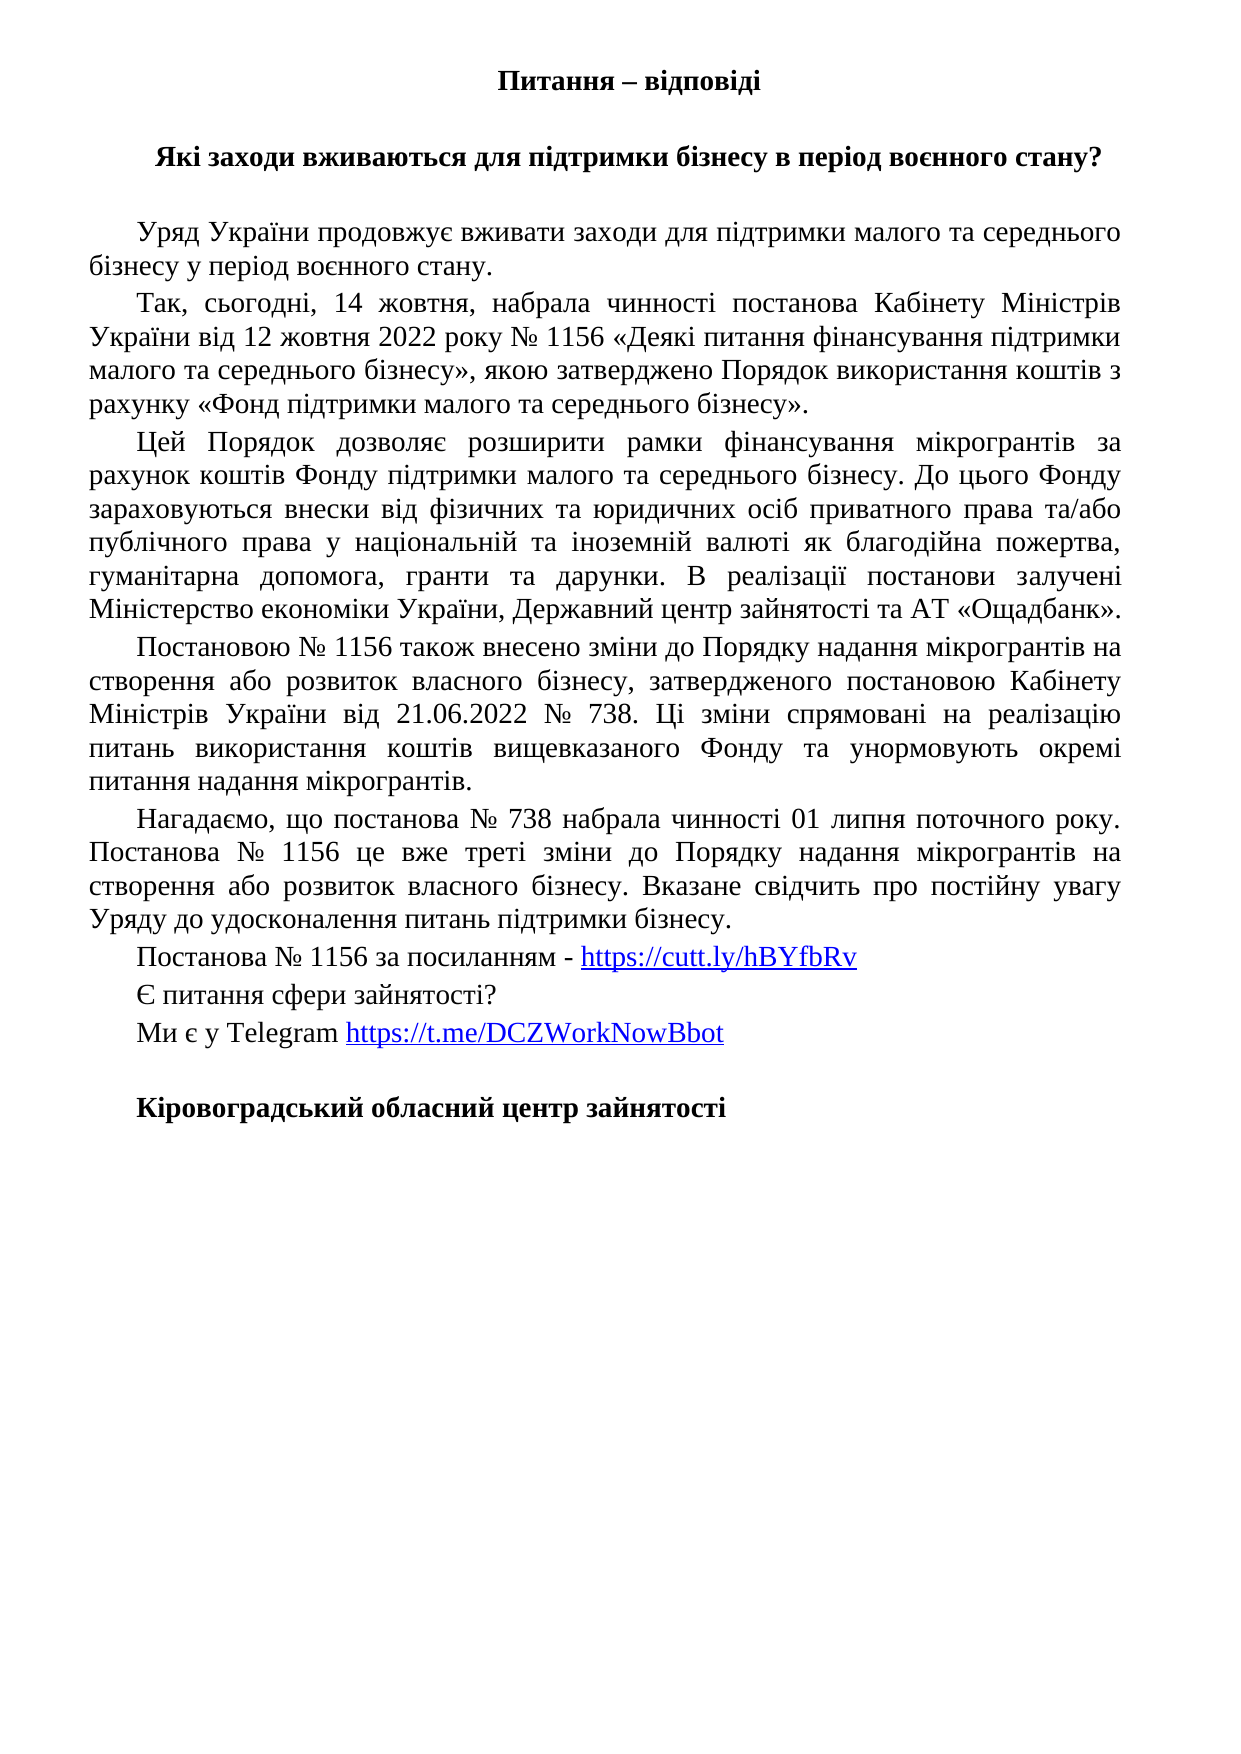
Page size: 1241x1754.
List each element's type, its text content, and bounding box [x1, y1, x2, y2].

text Питання – відповіді [89, 63, 1122, 97]
text Які заходи вживаються для підтримки бізнесу в період воєнного стану? [89, 139, 1122, 172]
text Ми є у Telegram https://t.me/DCZWorkNowBbot [89, 1015, 1122, 1048]
text Цей Порядок дозволяє розширити рамки фінансування мікрогрантів за рахунок коштів Фонду підтримки малого та середнього бізнесу. До цього Фонду зараховуються внески від фізичних та юридичних осіб приватного права та/або публічного права у національній та іноземній валюті як благодійна пожертва, гуманітарна допомога, гранти та дарунки. В реалізації постанови залучені Міністерство економіки України, Державний центр зайнятості та АТ «Ощадбанк». [89, 424, 1122, 625]
text Кіровоградський обласний центр зайнятості [89, 1090, 1122, 1124]
text Уряд України продовжує вживати заходи для підтримки малого та середнього бізнесу у період воєнного стану. [89, 214, 1122, 281]
text Є питання сфери зайнятості? [89, 977, 1122, 1011]
text Нагадаємо, що постанова № 738 набрала чинності 01 липня поточного року. Постанова № 1156 це вже треті зміни до Порядку надання мікрогрантів на створення або розвиток власного бізнесу. Вказане свідчить про постійну увагу Уряду до удосконалення питань підтримки бізнесу. [89, 801, 1122, 935]
text Постановою № 1156 також внесено зміни до Порядку надання мікрогрантів на створення або розвиток власного бізнесу, затвердженого постановою Кабінету Міністрів України від 21.06.2022 № 738. Ці зміни спрямовані на реалізацію питань використання коштів вищевказаного Фонду та унормовують окремі питання надання мікрогрантів. [89, 629, 1122, 797]
text Постанова № 1156 за посиланням - https://cutt.ly/hBYfbRv [89, 939, 1122, 973]
text Так, сьогодні, 14 жовтня, набрала чинності постанова Кабінету Міністрів України від 12 жовтня 2022 року № 1156 «Деякі питання фінансування підтримки малого та середнього бізнесу», якою затверджено Порядок використання коштів з рахунку «Фонд підтримки малого та середнього бізнесу». [89, 285, 1122, 419]
